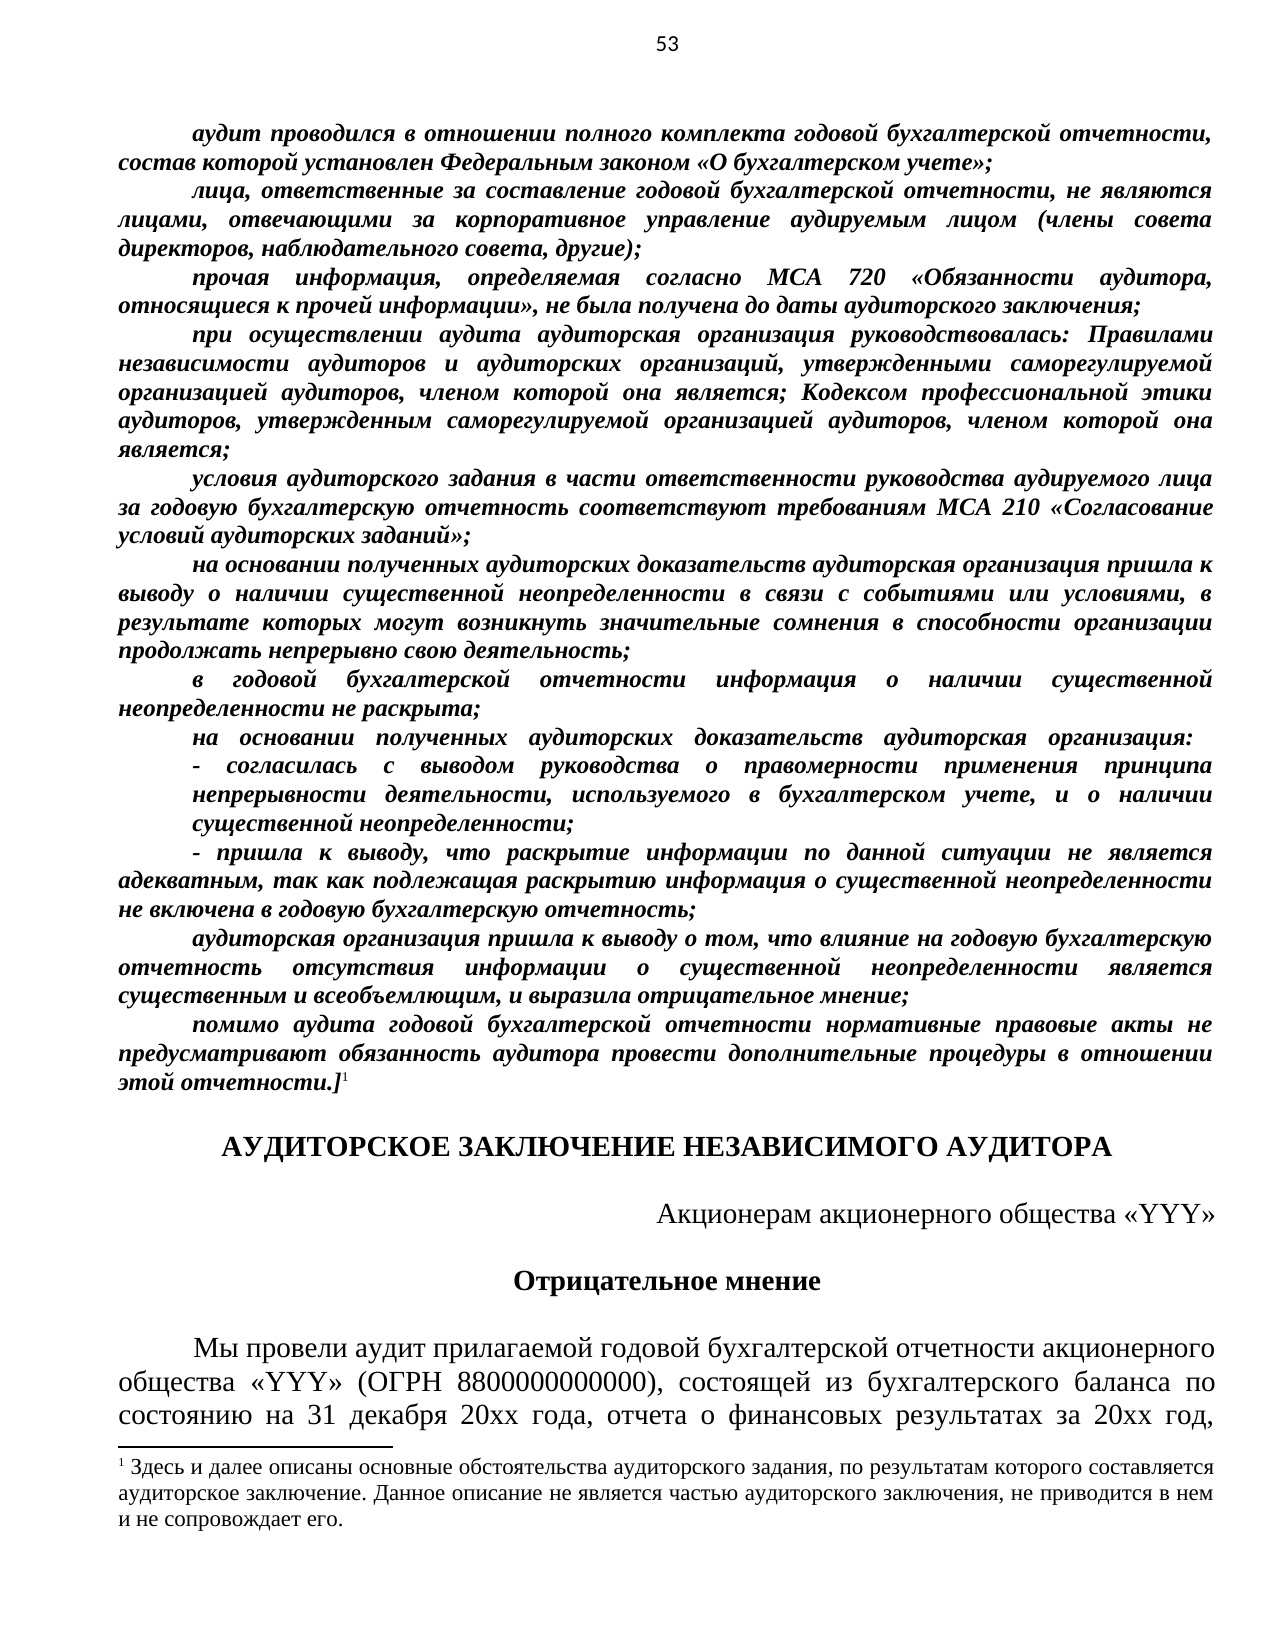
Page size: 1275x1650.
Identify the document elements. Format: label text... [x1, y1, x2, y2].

text на основании полученных аудиторских доказательств аудиторская организация пришла к выводу о наличии существенной неопределенности в связи с событиями или условиями, в результате которых могут возникнуть значительные сомнения в способности организации продолжать непрерывно свою деятельность; [118, 549, 1216, 664]
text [118, 1330, 1216, 1431]
text в годовой бухгалтерской отчетности информация о наличии существенной неопределенности не раскрыта; [118, 664, 1216, 722]
text - пришла к выводу, что раскрытие информации по данной ситуации не является адекватным, так как подлежащая раскрытию информация о существенной неопределенности не включена в годовую бухгалтерскую отчетность; [118, 837, 1216, 923]
text аудит проводился в отношении полного комплекта годовой бухгалтерской отчетности, состав которой установлен Федеральным законом «О бухгалтерском учете»; [118, 118, 1216, 176]
text прочая информация, определяемая согласно МСА 720 «Обязанности аудитора, относящиеся к прочей информации», не была получена до даты аудиторского заключения; [118, 262, 1216, 319]
text на основании полученных аудиторских доказательств аудиторская организация: - согласилась с выводом руководства о правомерности применения принципа непрерывности деятельности, используемого в бухгалтерском учете, и о наличии существенной неопределенности; [192, 722, 1216, 837]
text при осуществлении аудита аудиторская организация руководствовалась: Правилами независимости аудиторов и аудиторских организаций, утвержденными саморегулируемой организацией аудиторов, членом которой она является; Кодексом профессиональной этики аудиторов, утвержденным саморегулируемой организацией аудиторов, членом которой она является; [118, 319, 1216, 463]
text Акционерам акционерного общества «YYY» [118, 1196, 1216, 1230]
text лица, ответственные за составление годовой бухгалтерской отчетности, не являются лицами, отвечающими за корпоративное управление аудируемым лицом (члены совета директоров, наблюдательного совета, другие); [118, 176, 1216, 262]
text Отрицательное мнение [118, 1263, 1216, 1297]
text АУДИТОРСКОЕ ЗАКЛЮЧЕНИЕ НЕЗАВИСИМОГО АУДИТОРА [118, 1129, 1216, 1163]
text условия аудиторского задания в части ответственности руководства аудируемого лица за годовую бухгалтерскую отчетность соответствуют требованиям МСА 210 «Согласование условий аудиторских заданий»; [118, 463, 1216, 549]
text аудиторская организация пришла к выводу о том, что влияние на годовую бухгалтерскую отчетность отсутствия информации о существенной неопределенности является существенным и всеобъемлющим, и выразила отрицательное мнение; [118, 923, 1216, 1009]
text помимо аудита годовой бухгалтерской отчетности нормативные правовые акты не предусматривают обязанность аудитора провести дополнительные процедуры в отношении этой отчетности.] [118, 1009, 1216, 1096]
